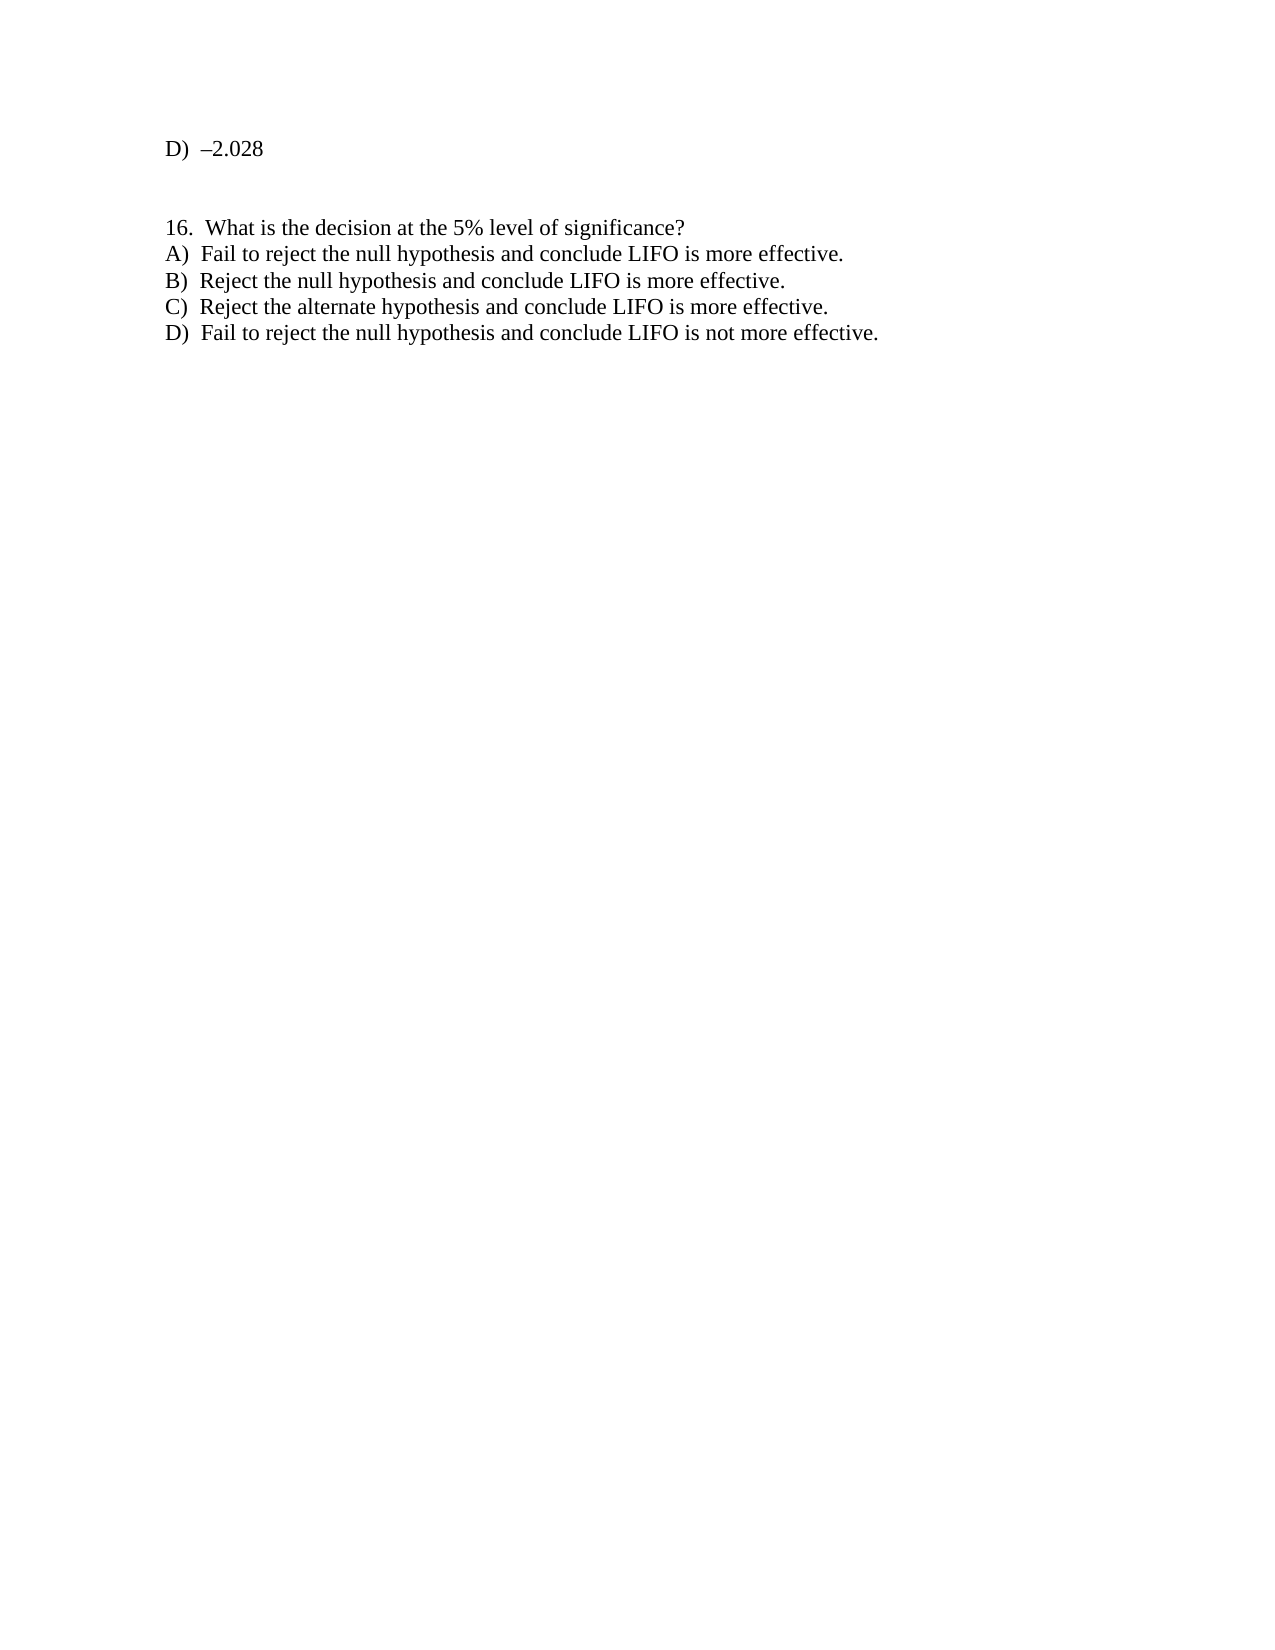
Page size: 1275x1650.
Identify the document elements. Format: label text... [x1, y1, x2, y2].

text C) Reject the alternate hypothesis and conclude LIFO is more effective. [165, 293, 1110, 319]
text D) Fail to reject the null hypothesis and conclude LIFO is not more effective. [165, 319, 1110, 346]
text B) Reject the null hypothesis and conclude LIFO is more effective. [165, 267, 1110, 293]
text D) –2.028 [165, 135, 1110, 161]
text A) Fail to reject the null hypothesis and conclude LIFO is more effective. [165, 240, 1110, 267]
text 16. What is the decision at the 5% level of significance? [165, 214, 1110, 240]
